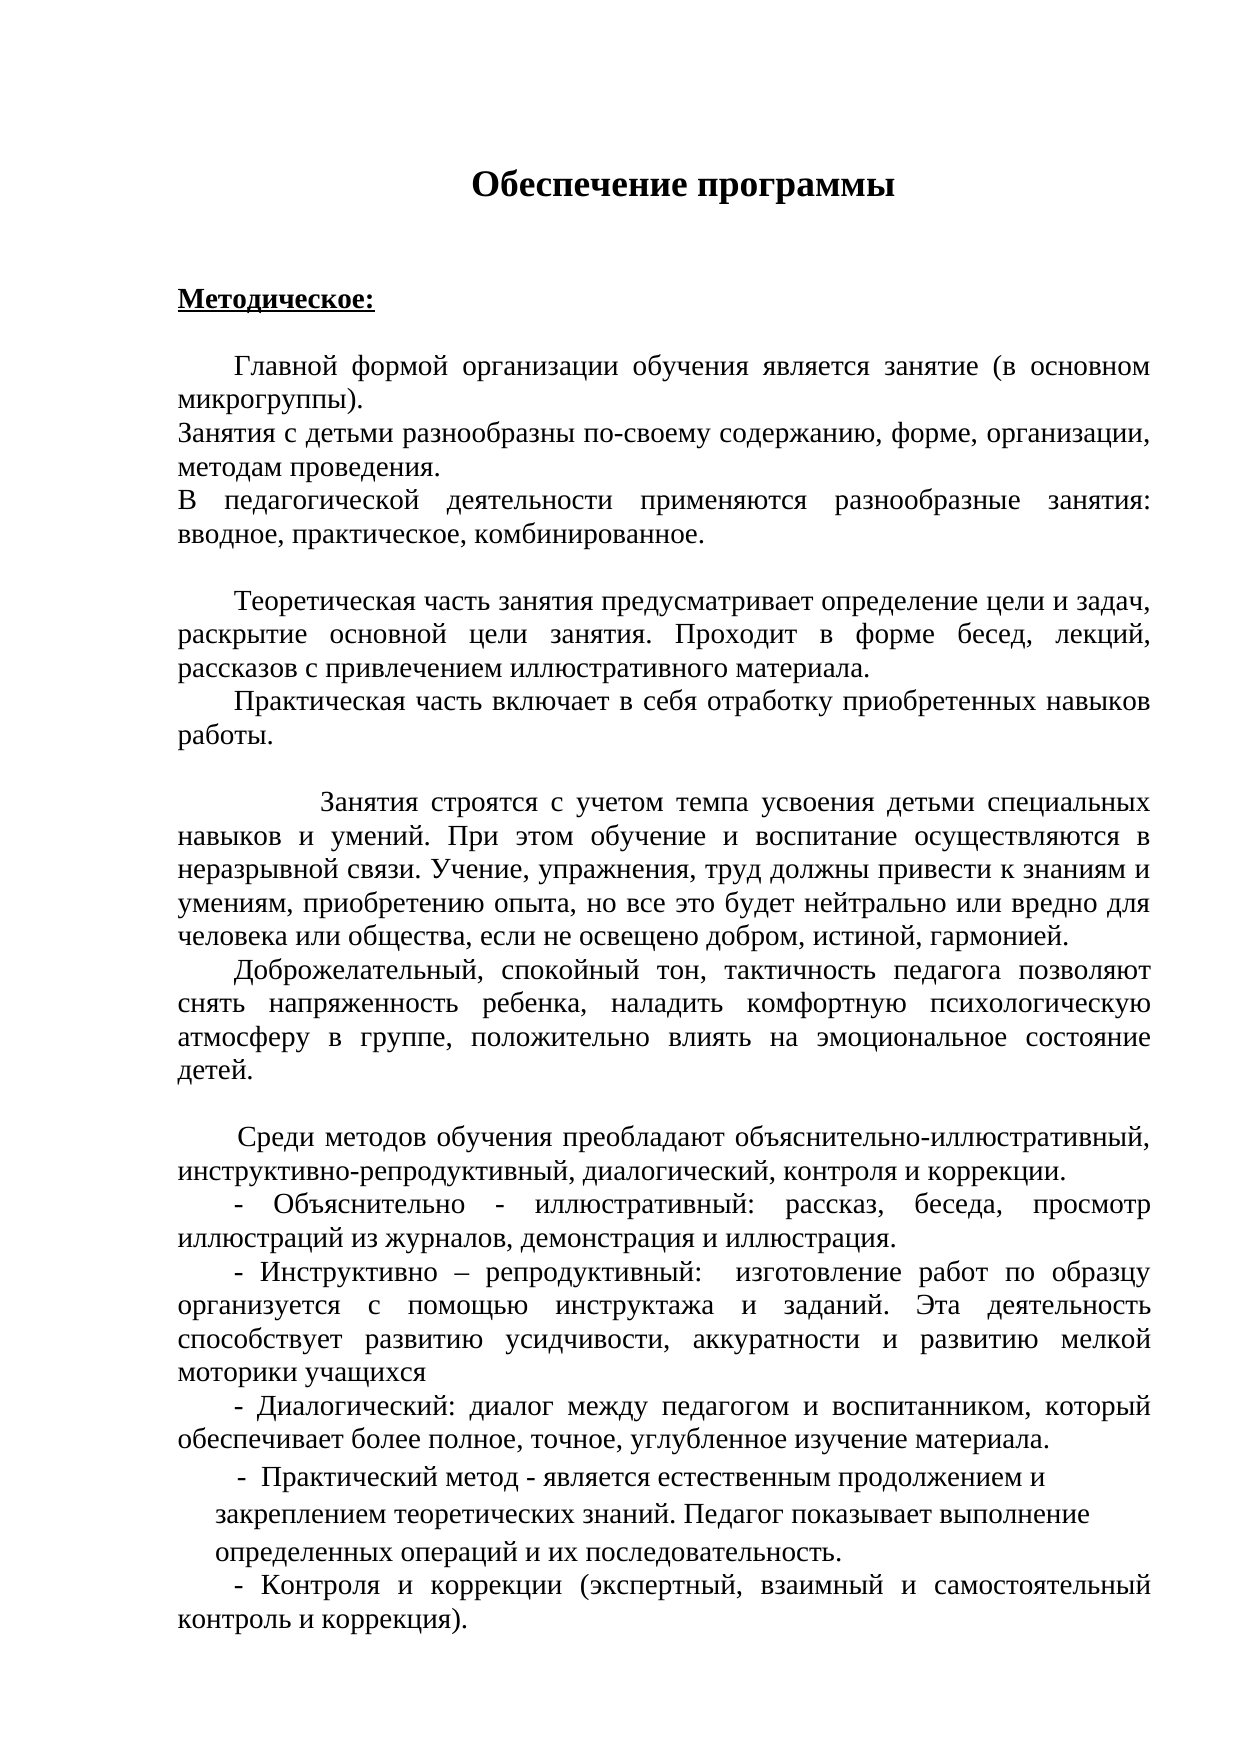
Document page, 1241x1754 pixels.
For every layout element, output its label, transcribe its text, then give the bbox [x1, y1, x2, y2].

text В педагогической деятельности применяются разнообразные занятия: вводное, практическое, комбинированное. [177, 482, 1152, 549]
text Практическая часть включает в себя отработку приобретенных навыков работы. [177, 683, 1152, 751]
text Занятия с детьми разнообразны по-своему содержанию, форме, организации, методам проведения. [177, 415, 1152, 482]
text - Практический метод - является естественным продолжением и закреплением теоретических знаний. Педагог показывает выполнение определенных операций и их последовательность. [215, 1455, 1152, 1567]
text Доброжелательный, спокойный тон, тактичность педагога позволяют снять напряженность ребенка, наладить комфортную психологическую атмосферу в группе, положительно влиять на эмоциональное состояние детей. [177, 952, 1152, 1086]
text - Объяснительно - иллюстративный: рассказ, беседа, просмотр иллюстраций из журналов, демонстрация и иллюстрация. [177, 1187, 1152, 1254]
text Занятия строятся с учетом темпа усвоения детьми специальных навыков и умений. При этом обучение и воспитание осуществляются в неразрывной связи. Учение, упражнения, труд должны привести к знаниям и умениям, приобретению опыта, но все это будет нейтрально или вредно для человека или общества, если не освещено добром, истиной, гармонией. [177, 784, 1152, 952]
text Главной формой организации обучения является занятие (в основном микрогруппы). [177, 348, 1152, 415]
text Теоретическая часть занятия предусматривает определение цели и задач, раскрытие основной цели занятия. Проходит в форме бесед, лекций, рассказов с привлечением иллюстративного материала. [177, 583, 1152, 683]
text - Диалогический: диалог между педагогом и воспитанником, который обеспечивает более полное, точное, углубленное изучение материала. [177, 1388, 1152, 1455]
text Методическое: [177, 281, 1152, 314]
text Обеспечение программы [215, 161, 1152, 204]
text - Инструктивно – репродуктивный: изготовление работ по образцу организуется с помощью инструктажа и заданий. Эта деятельность способствует развитию усидчивости, аккуратности и развитию мелкой моторики учащихся [177, 1254, 1152, 1388]
text - Контроля и коррекции (экспертный, взаимный и самостоятельный контроль и коррекция). [177, 1567, 1152, 1634]
text Среди методов обучения преобладают объяснительно-иллюстративный, инструктивно-репродуктивный, диалогический, контроля и коррекции. [177, 1119, 1152, 1187]
